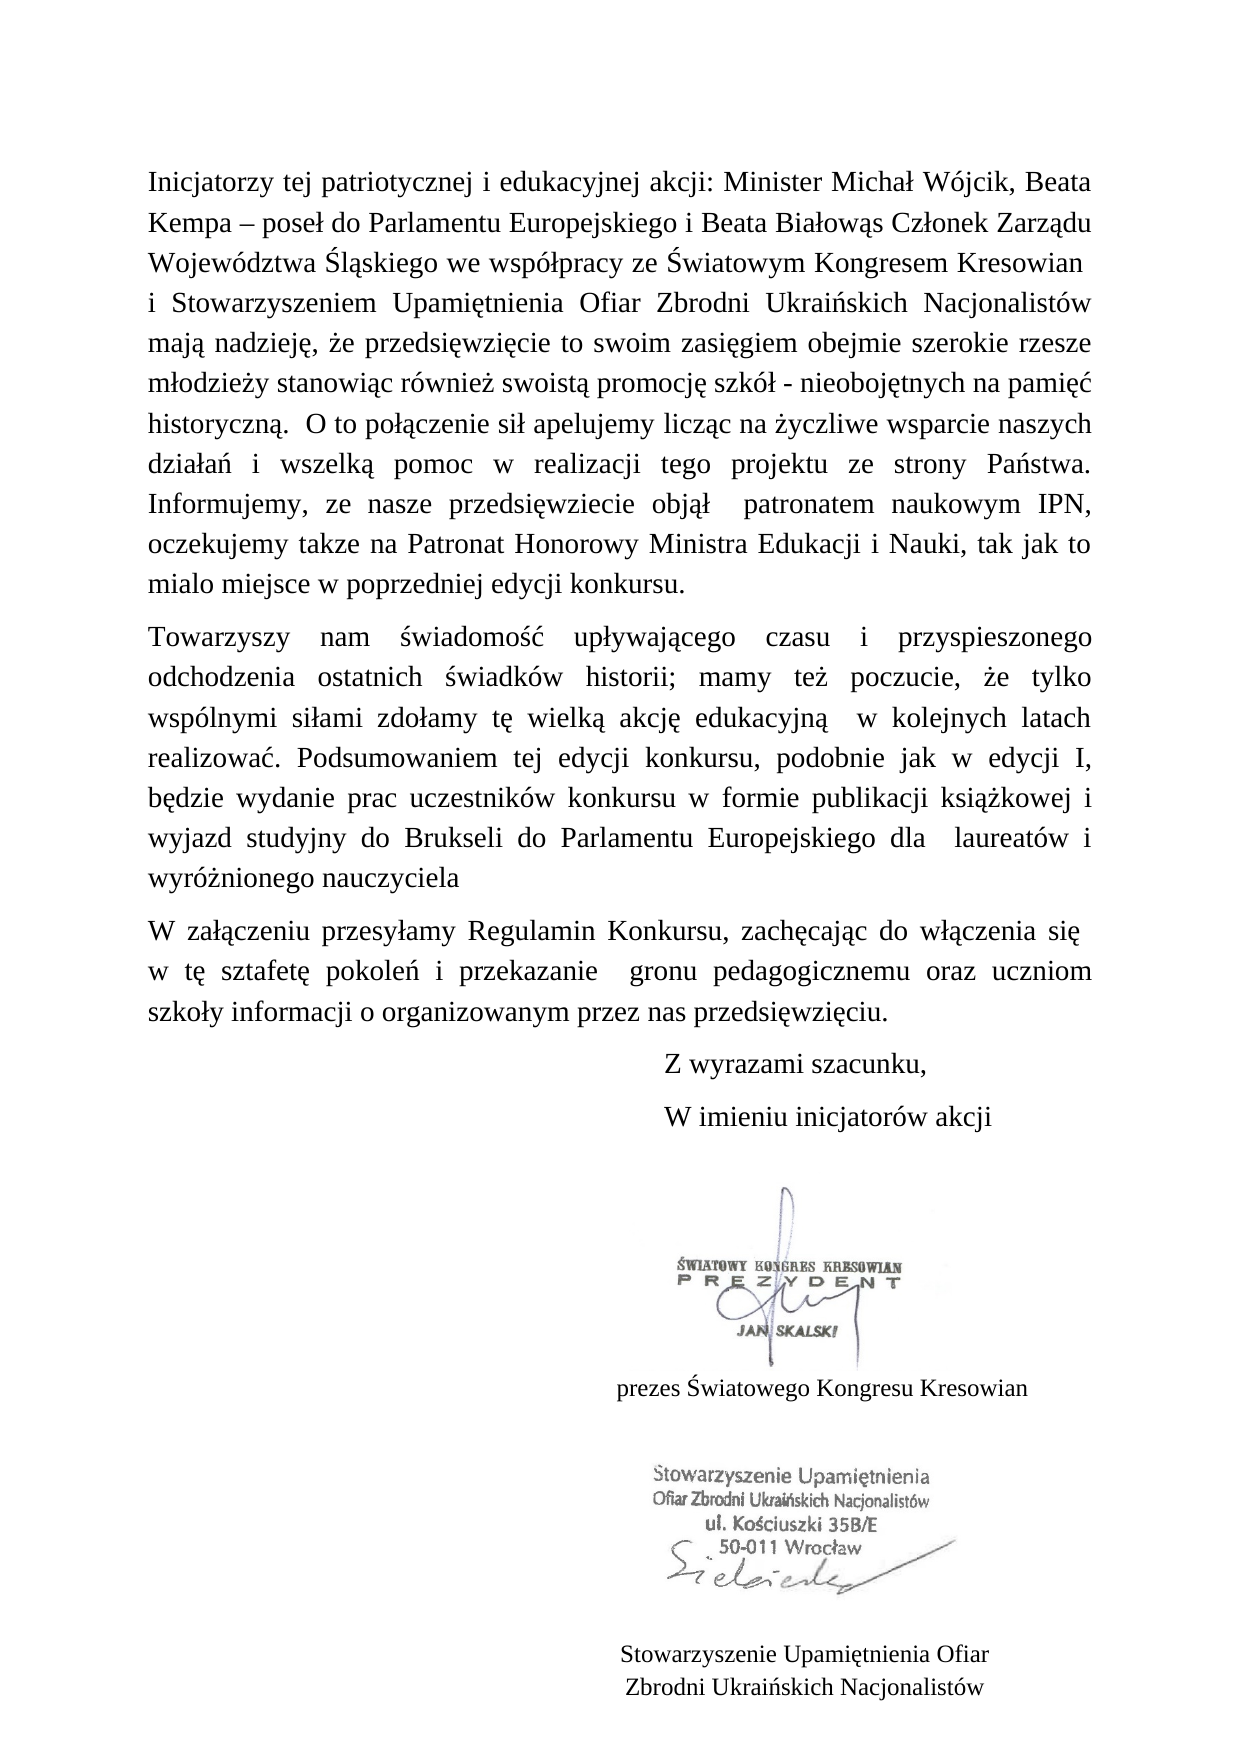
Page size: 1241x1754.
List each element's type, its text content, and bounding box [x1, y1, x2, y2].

text Inicjatorzy tej patriotycznej i edukacyjnej akcji: Minister Michał Wójcik, Beata Kempa – poseł do Parlamentu Europejskiego i Beata Białowąs Członek Zarządu Województwa Śląskiego we współpracy ze Światowym Kongresem Kresowian i Stowarzyszeniem Upamiętnienia Ofiar Zbrodni Ukraińskich Nacjonalistów mają nadzieję, że przedsięwzięcie to swoim zasięgiem obejmie szerokie rzesze młodzieży stanowiąc również swoistą promocję szkół - nieobojętnych na pamięć historyczną. O to połączenie sił apelujemy licząc na życzliwe wsparcie naszych działań i wszelką pomoc w realizacji tego projektu ze strony Państwa. Informujemy, ze nasze przedsięwziecie objął patronatem naukowym IPN, oczekujemy takze na Patronat Honorowy Ministra Edukacji i Nauki, tak jak to mialo miejsce w poprzedniej edycji konkursu. [148, 164, 1093, 600]
text Zbrodni Ukraińskich Nacjonalistów [516, 1672, 1093, 1701]
picture [632, 1441, 967, 1607]
text Z wyrazami szacunku, [590, 1046, 1093, 1080]
picture [628, 1164, 953, 1371]
text W załączeniu przesyłamy Regulamin Konkursu, zachęcając do włączenia się w tę sztafetę pokoleń i przekazanie gronu pedagogicznemu oraz uczniom szkoły informacji o organizowanym przez nas przedsięwzięciu. [148, 913, 1093, 1027]
text W imieniu inicjatorów akcji [590, 1099, 1093, 1133]
text prezes Światowego Kongresu Kresowian [148, 1373, 1093, 1402]
text Stowarzyszenie Upamiętnienia Ofiar [516, 1547, 1093, 1667]
text Towarzyszy nam świadomość upływającego czasu i przyspieszonego odchodzenia ostatnich świadków historii; mamy też poczucie, że tylko wspólnymi siłami zdołamy tę wielką akcję edukacyjną w kolejnych latach realizować. Podsumowaniem tej edycji konkursu, podobnie jak w edycji I, będzie wydanie prac uczestników konkursu w formie publikacji książkowej i wyjazd studyjny do Brukseli do Parlamentu Europejskiego dla laureatów i wyróżnionego nauczyciela [148, 619, 1093, 894]
